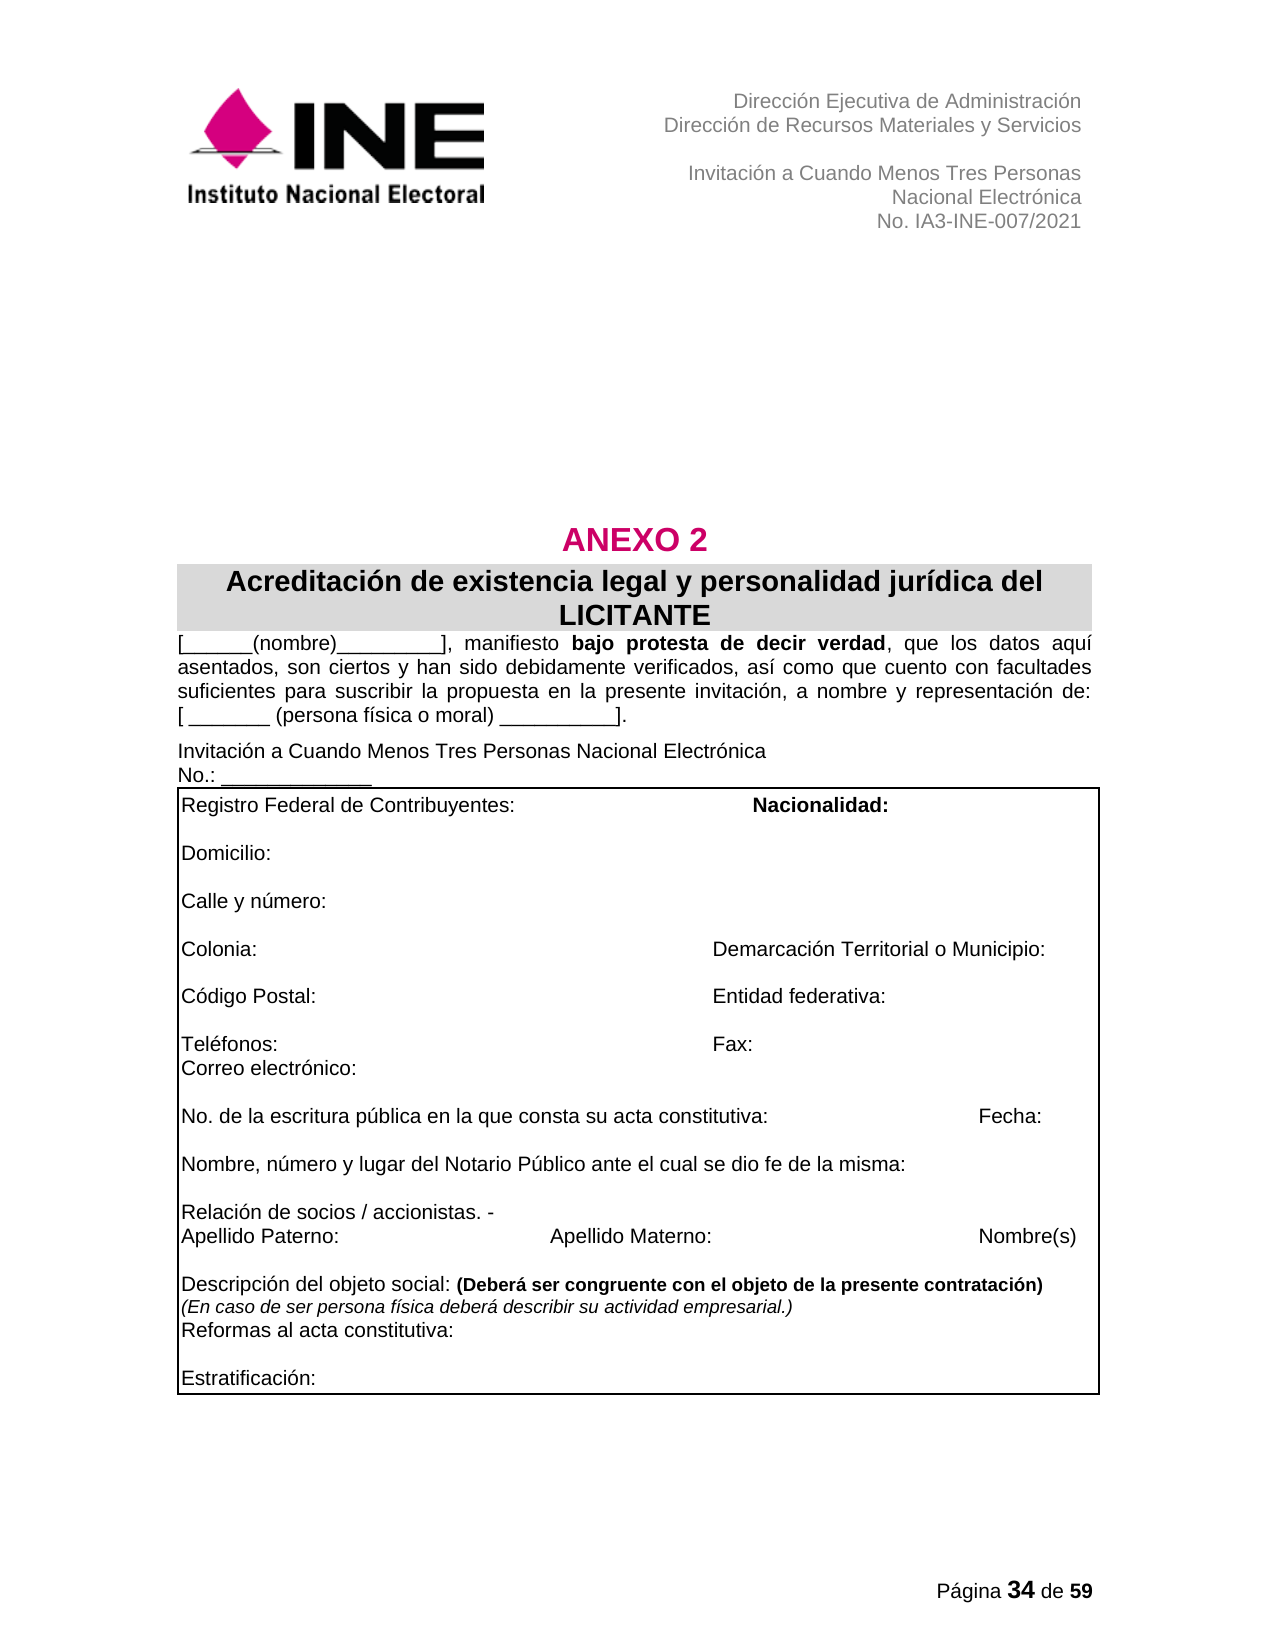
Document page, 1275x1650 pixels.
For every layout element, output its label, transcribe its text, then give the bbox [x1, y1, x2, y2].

text Descripción del objeto social: (Deberá ser congruente con el objeto de la presente contratación) [181, 1272, 1096, 1296]
text No.: _____________ [177, 763, 1092, 787]
text No. de la escritura pública en la que consta su acta constitutiva: Fecha: [181, 1104, 1096, 1128]
text [______(nombre)_________], manifiesto bajo protesta de decir verdad, que los datos aquí asentados, son ciertos y han sido debidamente verificados, así como que cuento con facultades suficientes para suscribir la propuesta en la presente invitación, a nombre y representación de: [ _______ (persona física o moral) __________]. [177, 631, 1092, 727]
text Correo electrónico: [181, 1056, 1096, 1080]
text (En caso de ser persona física deberá describir su actividad empresarial.) [181, 1296, 1096, 1317]
text Código Postal: Entidad federativa: [181, 984, 1096, 1008]
text Nombre, número y lugar del Notario Público ante el cual se dio fe de la misma: [181, 1152, 1096, 1176]
text Teléfonos: Fax: [181, 1032, 1096, 1056]
text Calle y número: [181, 888, 1096, 912]
text Estratificación: [179, 1365, 1098, 1391]
text Colonia: Demarcación Territorial o Municipio: [181, 936, 1096, 960]
subtitle ANEXO 2 [177, 520, 1092, 558]
text Apellido Paterno: Apellido Materno: Nombre(s) [181, 1224, 1096, 1248]
text Acreditación de existencia legal y personalidad jurídica del LICITANTE [177, 564, 1092, 631]
text Invitación a Cuando Menos Tres Personas Nacional Electrónica [177, 739, 1092, 763]
picture [188, 88, 484, 203]
text Registro Federal de Contribuyentes: Nacionalidad: [179, 791, 1098, 817]
text Relación de socios / accionistas. - [181, 1200, 1096, 1224]
text Reformas al acta constitutiva: [181, 1317, 1096, 1341]
text Domicilio: [181, 841, 1096, 864]
